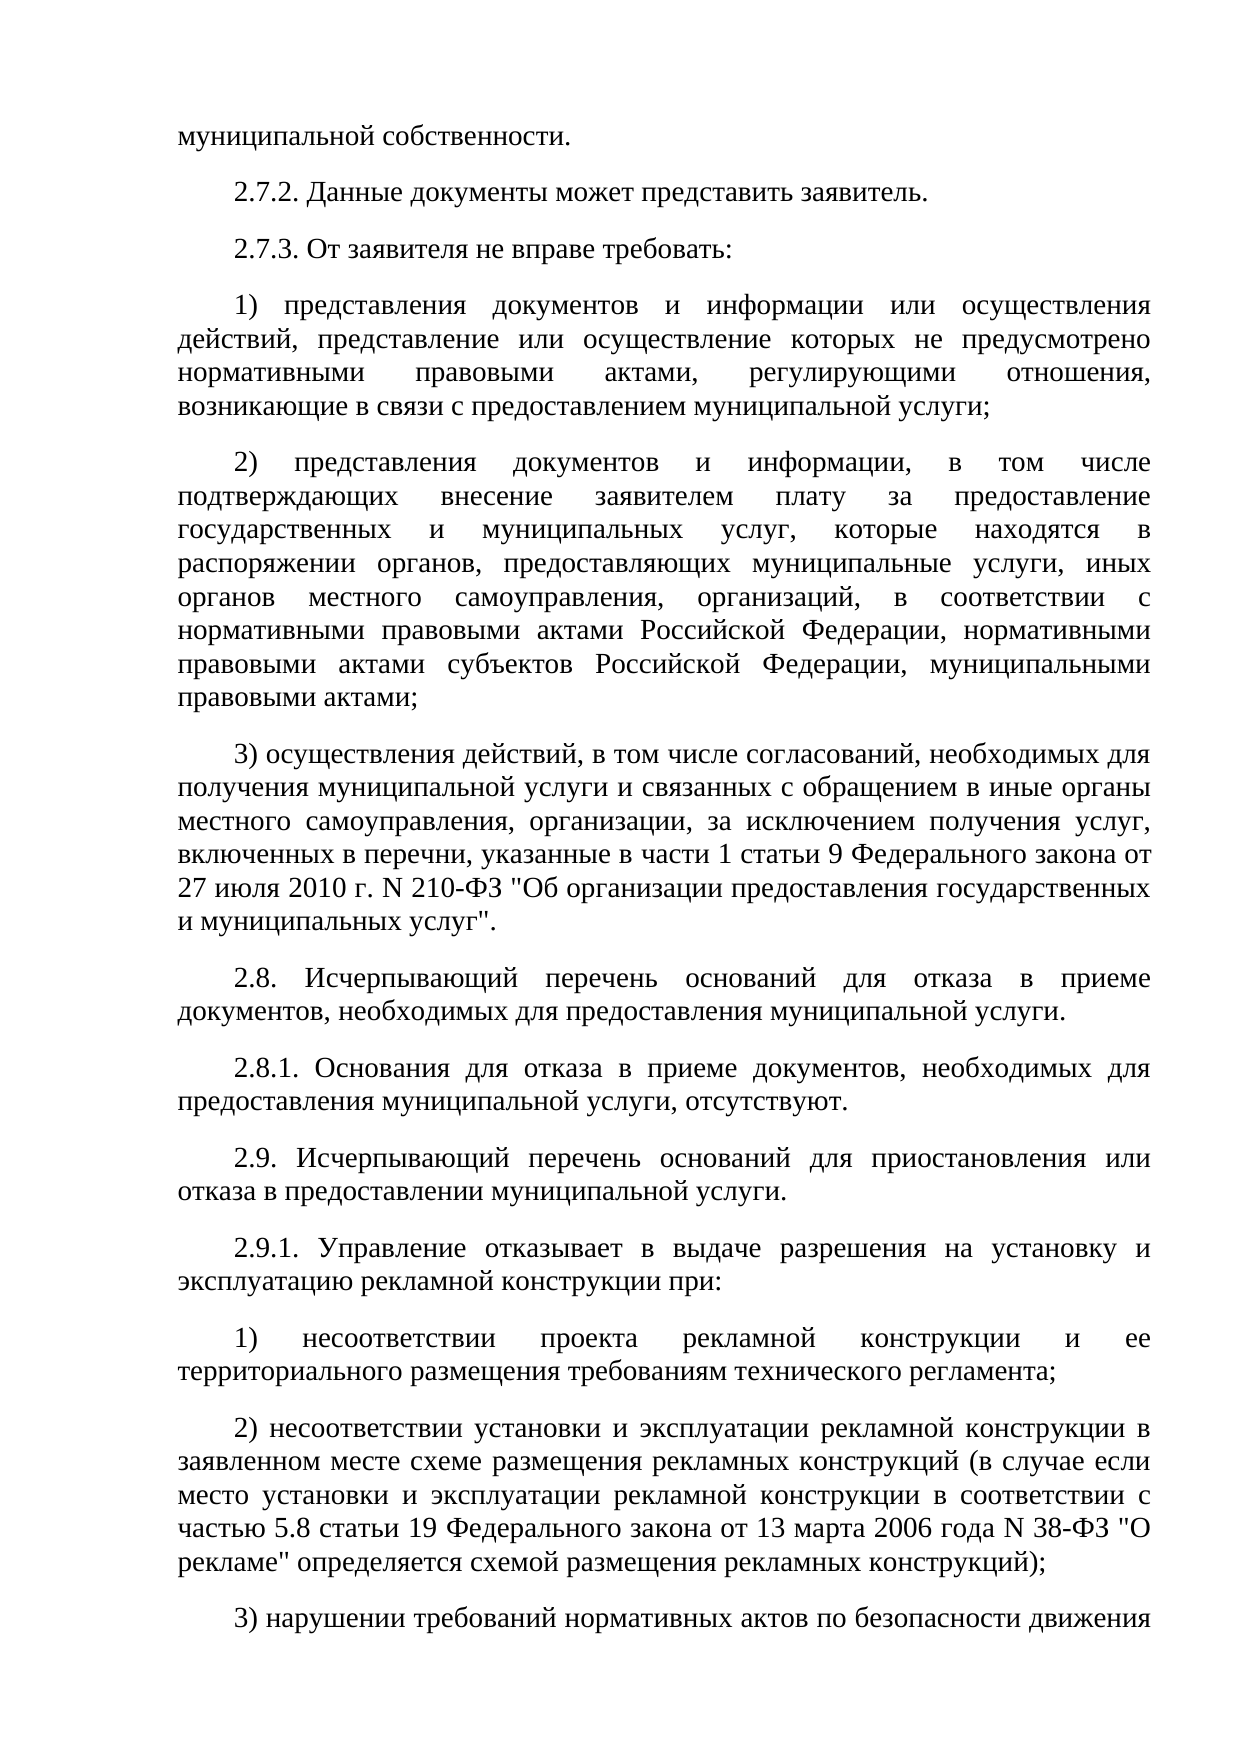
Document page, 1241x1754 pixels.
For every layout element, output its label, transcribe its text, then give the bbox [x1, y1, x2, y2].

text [177, 118, 1152, 152]
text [177, 1601, 1152, 1634]
text 2.9.1. Управление отказывает в выдаче разрешения на установку и эксплуатацию рекламной конструкции при: [177, 1230, 1152, 1297]
text 2.9. Исчерпывающий перечень оснований для приостановления или отказа в предоставлении муниципальной услуги. [177, 1140, 1152, 1207]
text 2.7.3. От заявителя не вправе требовать: [177, 231, 1152, 264]
text 2.8. Исчерпывающий перечень оснований для отказа в приеме документов, необходимых для предоставления муниципальной услуги. [177, 960, 1152, 1027]
text 2.8.1. Основания для отказа в приеме документов, необходимых для предоставления муниципальной услуги, отсутствуют. [177, 1050, 1152, 1117]
text 2) представления документов и информации, в том числе подтверждающих внесение заявителем плату за предоставление государственных и муниципальных услуг, которые находятся в распоряжении органов, предоставляющих муниципальные услуги, иных органов местного самоуправления, организаций, в соответствии с нормативными правовыми актами Российской Федерации, нормативными правовыми актами субъектов Российской Федерации, муниципальными правовыми актами; [177, 444, 1152, 713]
text 1) несоответствии проекта рекламной конструкции и ее территориального размещения требованиям технического регламента; [177, 1320, 1152, 1387]
text 2.7.2. Данные документы может представить заявитель. [177, 174, 1152, 208]
text 2) несоответствии установки и эксплуатации рекламной конструкции в заявленном месте схеме размещения рекламных конструкций (в случае если место установки и эксплуатации рекламной конструкции в соответствии с частью 5.8 статьи 19 Федерального закона от 13 марта 2006 года N 38-ФЗ "О рекламе" определяется схемой размещения рекламных конструкций); [177, 1410, 1152, 1578]
text 3) осуществления действий, в том числе согласований, необходимых для получения муниципальной услуги и связанных с обращением в иные органы местного самоуправления, организации, за исключением получения услуг, включенных в перечни, указанные в части 1 статьи 9 Федерального закона от 27 июля 2010 г. N 210-ФЗ "Об организации предоставления государственных и муниципальных услуг". [177, 736, 1152, 937]
text 1) представления документов и информации или осуществления действий, представление или осуществление которых не предусмотрено нормативными правовыми актами, регулирующими отношения, возникающие в связи с предоставлением муниципальной услуги; [177, 287, 1152, 422]
